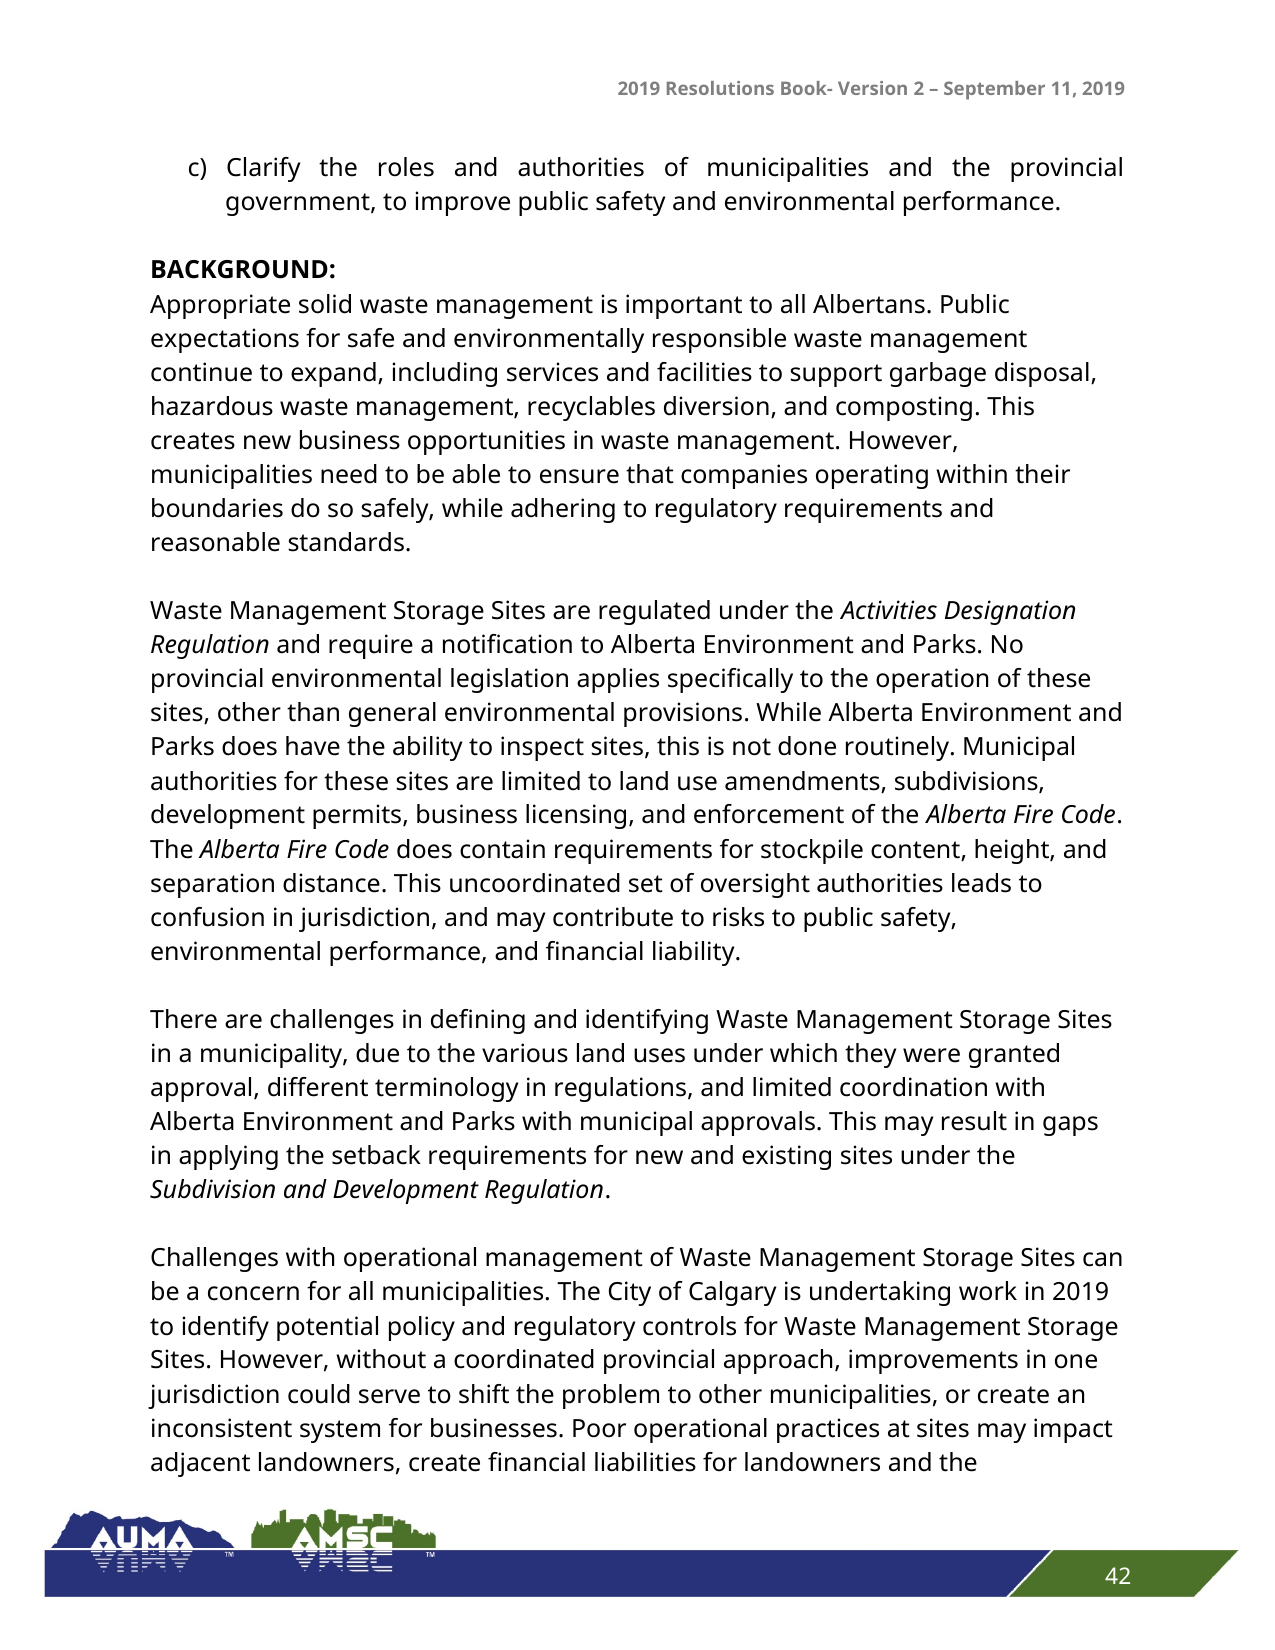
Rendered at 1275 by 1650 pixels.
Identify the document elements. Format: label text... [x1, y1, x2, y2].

text There are challenges in defining and identifying Waste Management Storage Sites in a municipality, due to the various land uses under which they were granted approval, different terminology in regulations, and limited coordination with Alberta Environment and Parks with municipal approvals. This may result in gaps in applying the setback requirements for new and existing sites under the Subdivision and Development Regulation. [150, 1002, 1125, 1206]
text Waste Management Storage Sites are regulated under the Activities Designation Regulation and require a notification to Alberta Environment and Parks. No provincial environmental legislation applies specifically to the operation of these sites, other than general environmental provisions. While Alberta Environment and Parks does have the ability to inspect sites, this is not done routinely. Municipal authorities for these sites are limited to land use amendments, subdivisions, development permits, business licensing, and enforcement of the Alberta Fire Code. The Alberta Fire Code does contain requirements for stockpile content, height, and separation distance. This uncoordinated set of oversight authorities leads to confusion in jurisdiction, and may contribute to risks to public safety, environmental performance, and financial liability. [150, 593, 1125, 967]
picture [42, 1508, 1243, 1599]
text Appropriate solid waste management is important to all Albertans. Public expectations for safe and environmentally responsible waste management continue to expand, including services and facilities to support garbage disposal, hazardous waste management, recyclables diversion, and composting. This creates new business opportunities in waste management. However, municipalities need to be able to ensure that companies operating within their boundaries do so safely, while adhering to regulatory requirements and reasonable standards. [150, 286, 1125, 559]
text BACKGROUND: [150, 252, 1125, 286]
text c) Clarify the roles and authorities of municipalities and the provincial government, to improve public safety and environmental performance. [187, 150, 1125, 218]
